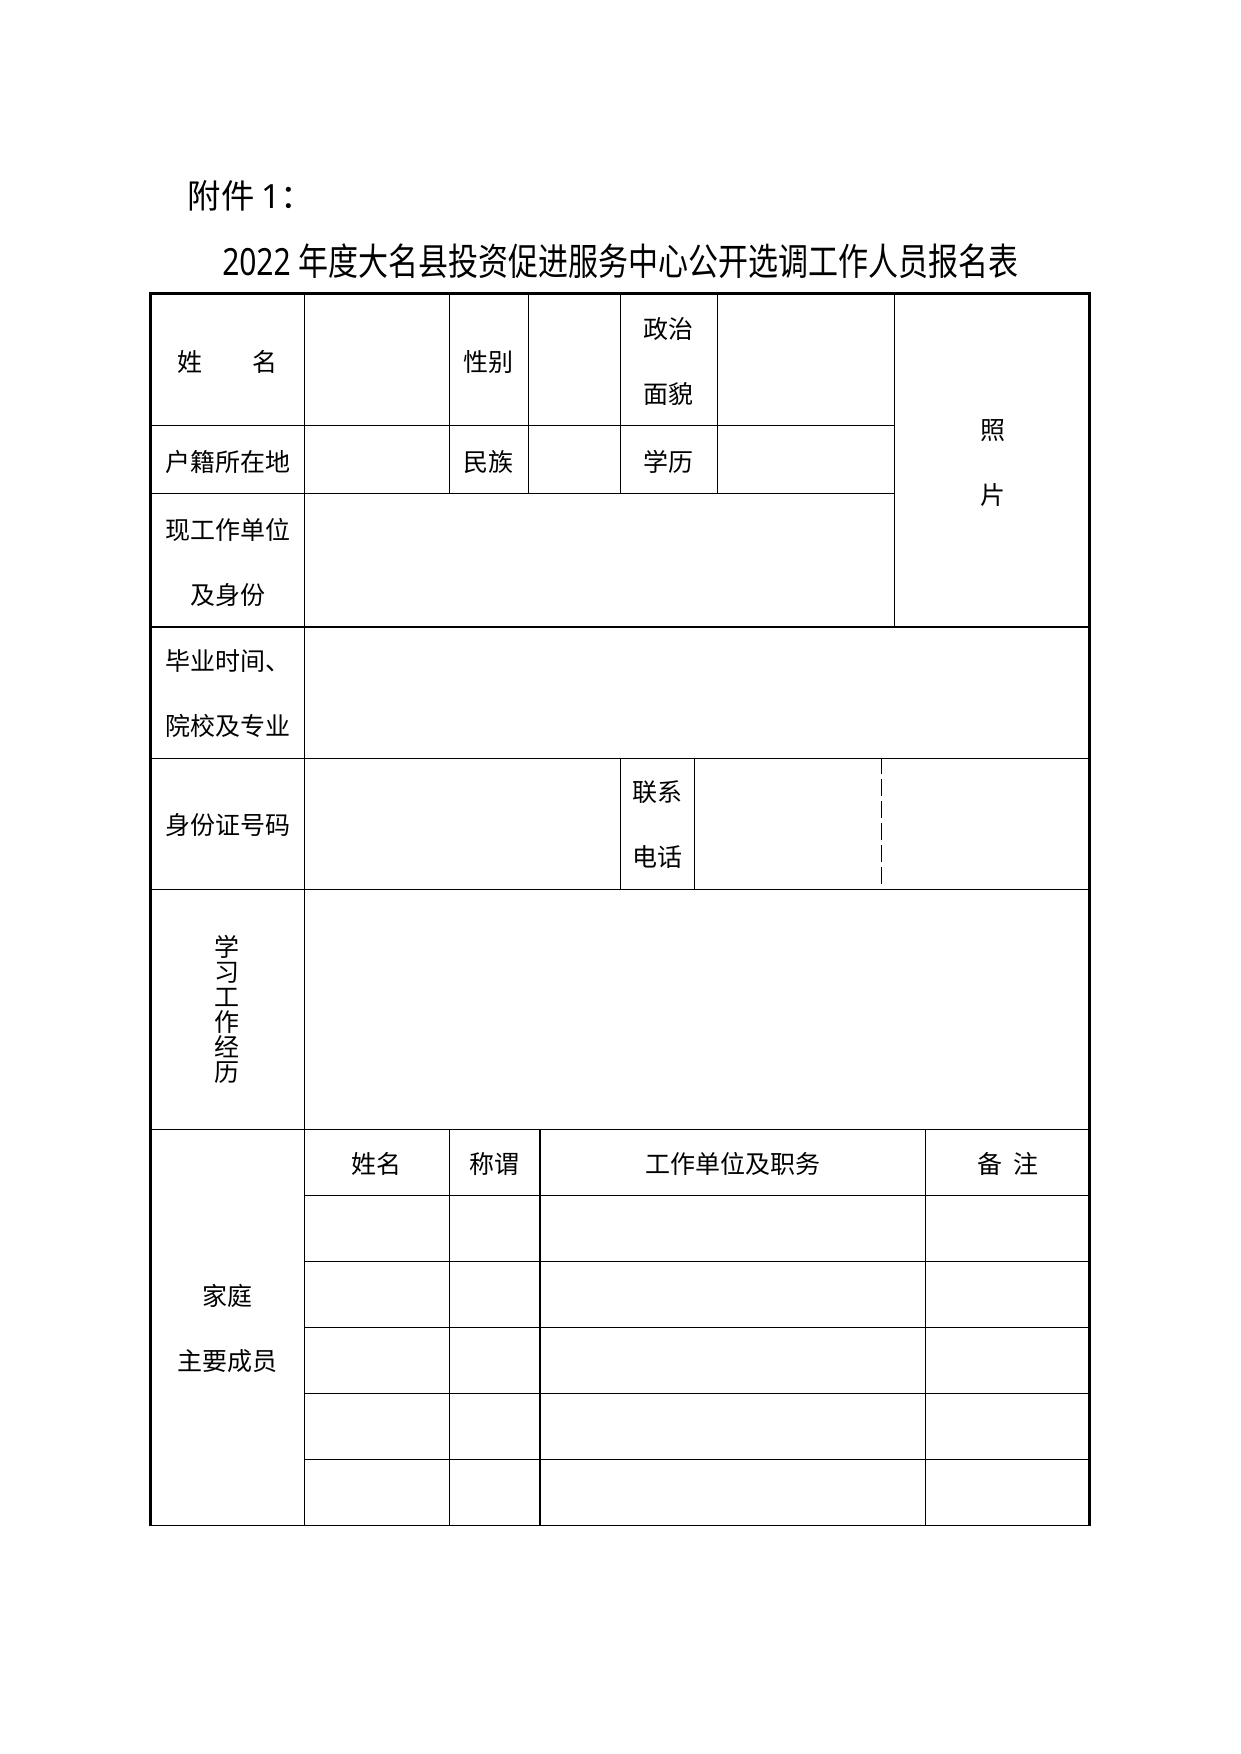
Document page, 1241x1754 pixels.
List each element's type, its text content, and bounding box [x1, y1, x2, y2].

table_cell [541, 1262, 925, 1327]
table_cell 姓名 [305, 1130, 449, 1195]
table_cell [541, 1460, 925, 1525]
table_cell 现工作单位及身份 [152, 494, 304, 626]
table_cell [305, 1328, 449, 1393]
table_cell [529, 426, 620, 493]
table_cell [450, 1460, 539, 1525]
table_cell [305, 1262, 449, 1327]
table_cell [882, 759, 1088, 888]
table_cell [305, 1394, 449, 1459]
table_header [305, 295, 449, 425]
table_cell [926, 1460, 1088, 1525]
table_cell 学历 [621, 426, 717, 493]
table_cell [305, 628, 1088, 757]
table_cell [450, 1196, 539, 1261]
table_cell [541, 1328, 925, 1393]
table_cell 毕业时间、院校及专业 [152, 628, 304, 757]
table_cell [926, 1394, 1088, 1459]
table_cell [305, 426, 449, 493]
table_cell 身份证号码 [152, 759, 304, 888]
table_cell 称谓 [450, 1130, 539, 1195]
table_cell [718, 426, 894, 493]
table_header 性别 [450, 295, 528, 425]
table_header [718, 295, 894, 425]
table_header 照 片 [895, 295, 1088, 626]
table_cell [450, 1394, 539, 1459]
table_cell [305, 890, 1088, 1129]
table_cell [541, 1196, 925, 1261]
table_cell [926, 1262, 1088, 1327]
table_cell 联系电话 [621, 759, 694, 888]
table_cell [695, 759, 882, 888]
table_cell [450, 1262, 539, 1327]
table_cell [926, 1328, 1088, 1393]
table_cell [305, 494, 894, 626]
table_cell 工作单位及职务 [541, 1130, 925, 1195]
table_cell [305, 1196, 449, 1261]
text 2022年度大名县投资促进服务中心公开选调工作人员报名表 [187, 227, 1053, 292]
table_cell 民族 [450, 426, 528, 493]
table_cell [305, 1460, 449, 1525]
table_header [529, 295, 620, 425]
table_cell [305, 759, 620, 888]
table_cell [926, 1196, 1088, 1261]
table_cell 备 注 [926, 1130, 1088, 1195]
table_cell 学习工作经历 [152, 890, 304, 1129]
table_cell 户籍所在地 [152, 426, 304, 493]
table_header 政治 面貌 [621, 295, 717, 425]
text 附件1： [187, 162, 1053, 227]
table_cell [450, 1328, 539, 1393]
table_cell [541, 1394, 925, 1459]
table_header 姓 名 [152, 295, 304, 425]
table_cell 家庭 主要成员 [152, 1130, 304, 1525]
